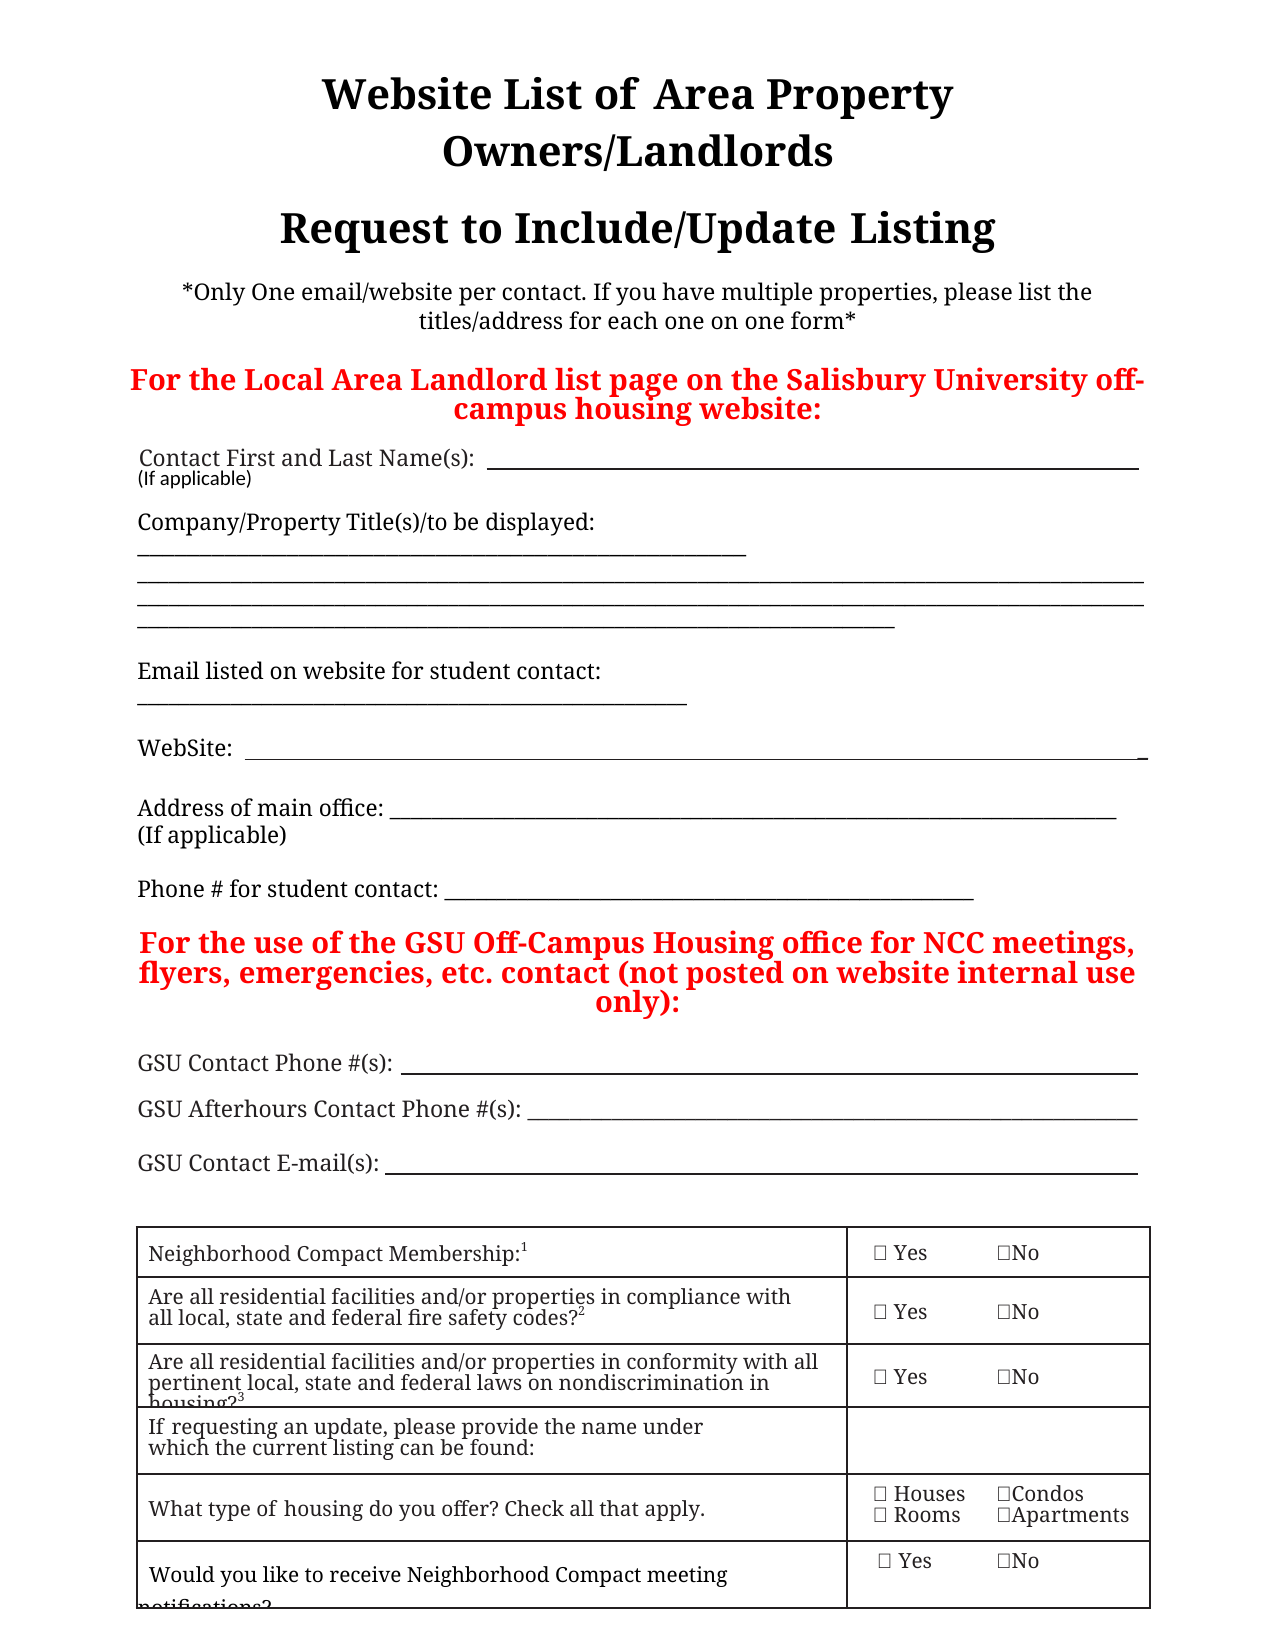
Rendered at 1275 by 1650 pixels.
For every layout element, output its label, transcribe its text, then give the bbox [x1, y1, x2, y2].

text (If applicable) [137, 825, 1152, 848]
table_cell  Houses Condos  Rooms Apartments [848, 1475, 1149, 1540]
text Phone # for student contact: ___________________________________________________ [137, 879, 1152, 902]
table_cell Are all residential facilities and/or properties in conformity with all pertinent local, state and federal laws on nondiscrimination in housing?3 [138, 1345, 846, 1406]
text GSU Contact Phone #(s): [137, 1053, 1152, 1076]
text Request to Include/Update Listing [125, 199, 1150, 256]
text For the use of the GSU Off-Campus Housing office for NCC meetings, flyers, emergencies, etc. contact (not posted on website internal use only): [125, 931, 1150, 1018]
table_header  Yes No [848, 1228, 1149, 1276]
text Address of main office: ______________________________________________________________________ [137, 798, 1152, 821]
text Website List of Area Property Owners/Landlords [125, 64, 1150, 178]
text GSU Contact E-mail(s): [137, 1153, 1152, 1176]
text Email listed on website for student contact: _____________________________________________________ [137, 662, 1152, 707]
text ___________________________________________________________________________________________________________________________________________________________________________________________________________________________________________________________________________ [137, 562, 1152, 630]
table_cell  Yes No [848, 1278, 1149, 1343]
text Company/Property Title(s)/to be displayed: _________________________________________________ [137, 513, 1152, 558]
table_cell If requesting an update, please provide the name under which the current listing can be found: [138, 1408, 846, 1473]
text GSU Afterhours Contact Phone #(s): __________________________________________________________ [137, 1099, 1152, 1122]
table_cell Would you like to receive Neighborhood Compact meeting notifications? [138, 1542, 846, 1607]
text WebSite: _ [137, 738, 1152, 761]
text Contact First and Last Name(s): [133, 448, 1144, 471]
table_cell What type of housing do you offer? Check all that apply. [138, 1475, 846, 1540]
table_cell  Yes No [848, 1542, 1149, 1607]
text *Only One email/website per contact. If you have multiple properties, please list the titles/address for each one on one form* [125, 277, 1150, 335]
table_header Neighborhood Compact Membership:1 [138, 1228, 846, 1276]
text For the Local Area Landlord list page on the Salisbury University off-campus housing website: [125, 367, 1150, 426]
table_cell  Yes No [848, 1345, 1149, 1406]
table_cell [848, 1408, 1149, 1473]
table_cell Are all residential facilities and/or properties in compliance with all local, state and federal fire safety codes?2 [138, 1278, 846, 1343]
text (If applicable) [125, 471, 1150, 489]
